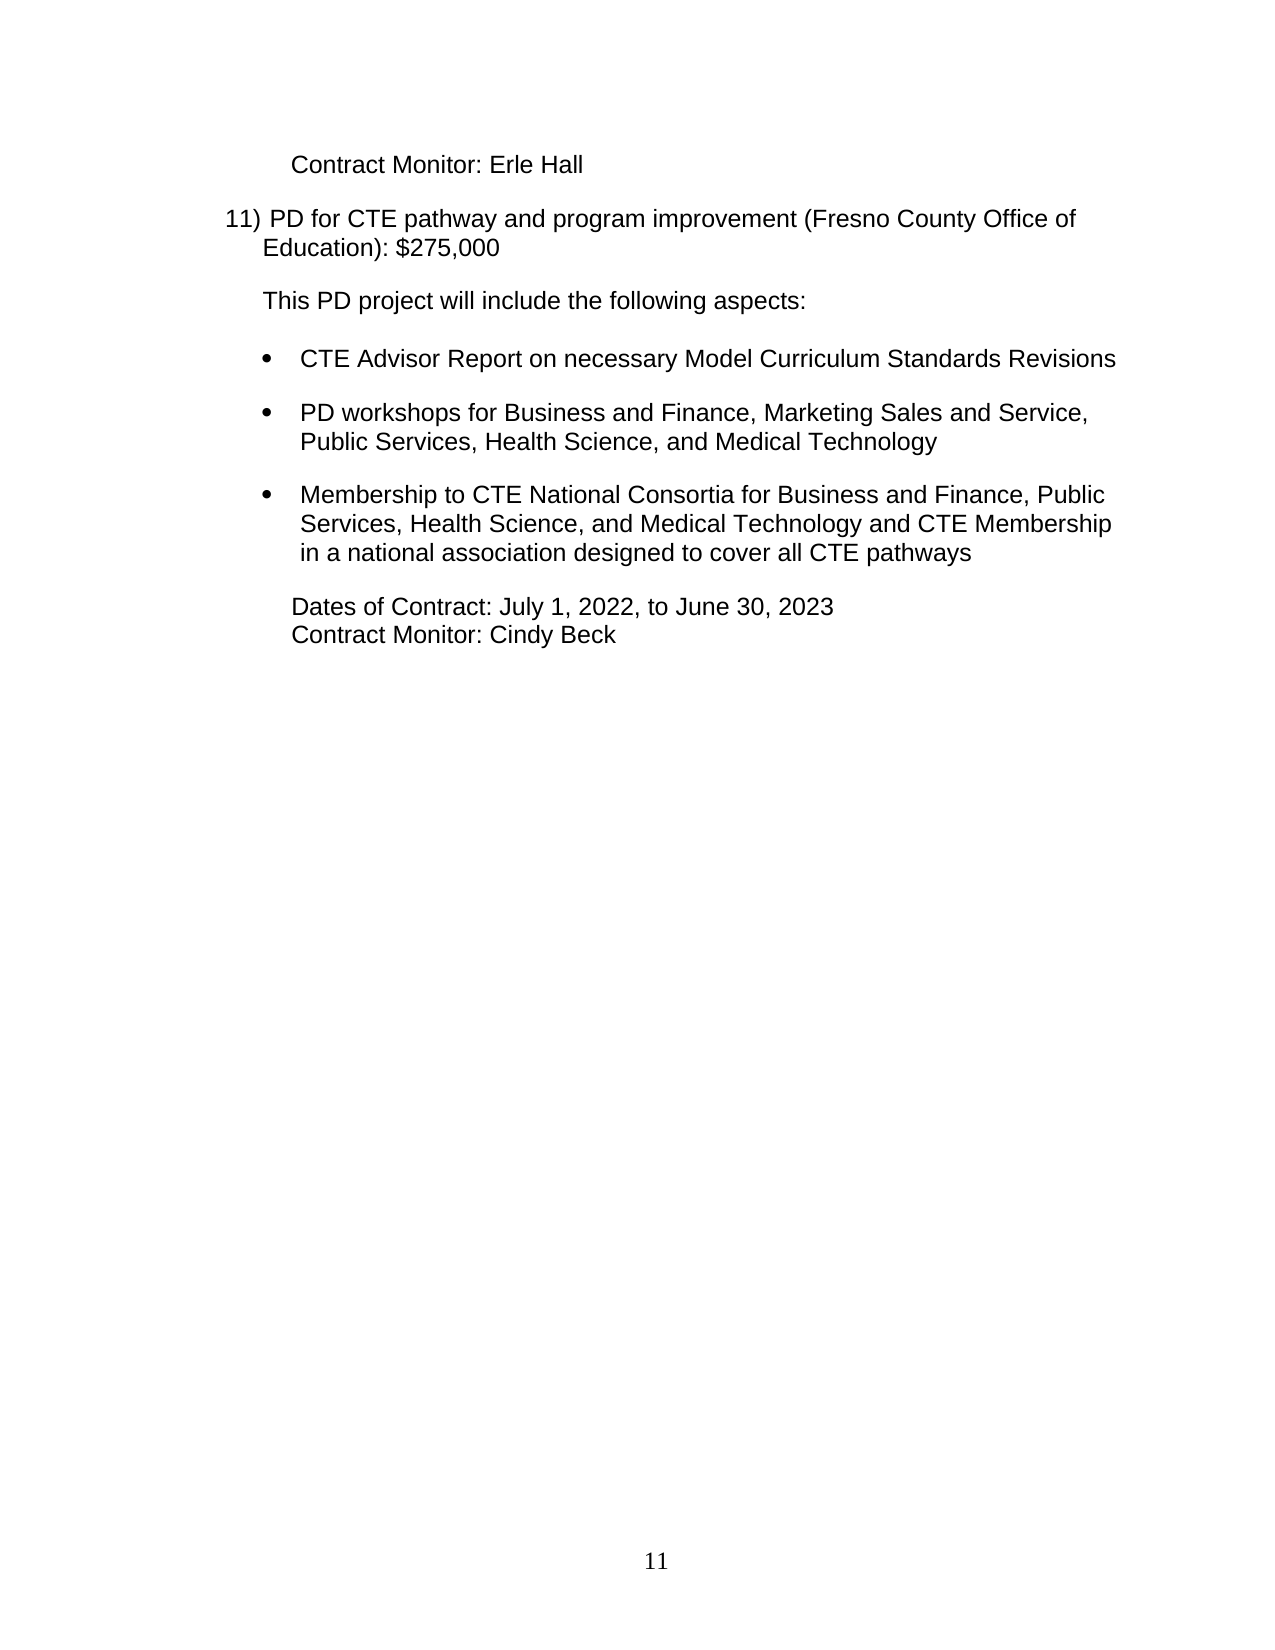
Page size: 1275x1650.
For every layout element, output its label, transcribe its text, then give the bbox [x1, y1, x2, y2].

list CTE Advisor Report on necessary Model Curriculum Standards Revisions [262, 344, 1125, 373]
list Contract Monitor: Cindy Beck [291, 620, 1125, 649]
list PD for CTE pathway and program improvement (Fresno County Office of Education): $275,000 [225, 204, 1125, 261]
list Contract Monitor: Erle Hall [291, 150, 1125, 179]
list PD workshops for Business and Finance, Marketing Sales and Service, Public Services, Health Science, and Medical Technology [262, 398, 1125, 455]
list Membership to CTE National Consortia for Business and Finance, Public Services, Health Science, and Medical Technology and CTE Membership in a national association designed to cover all CTE pathways [262, 480, 1125, 567]
list Dates of Contract: July 1, 2022, to June 30, 2023 [291, 592, 1125, 620]
text This PD project will include the following aspects: [187, 286, 1125, 315]
